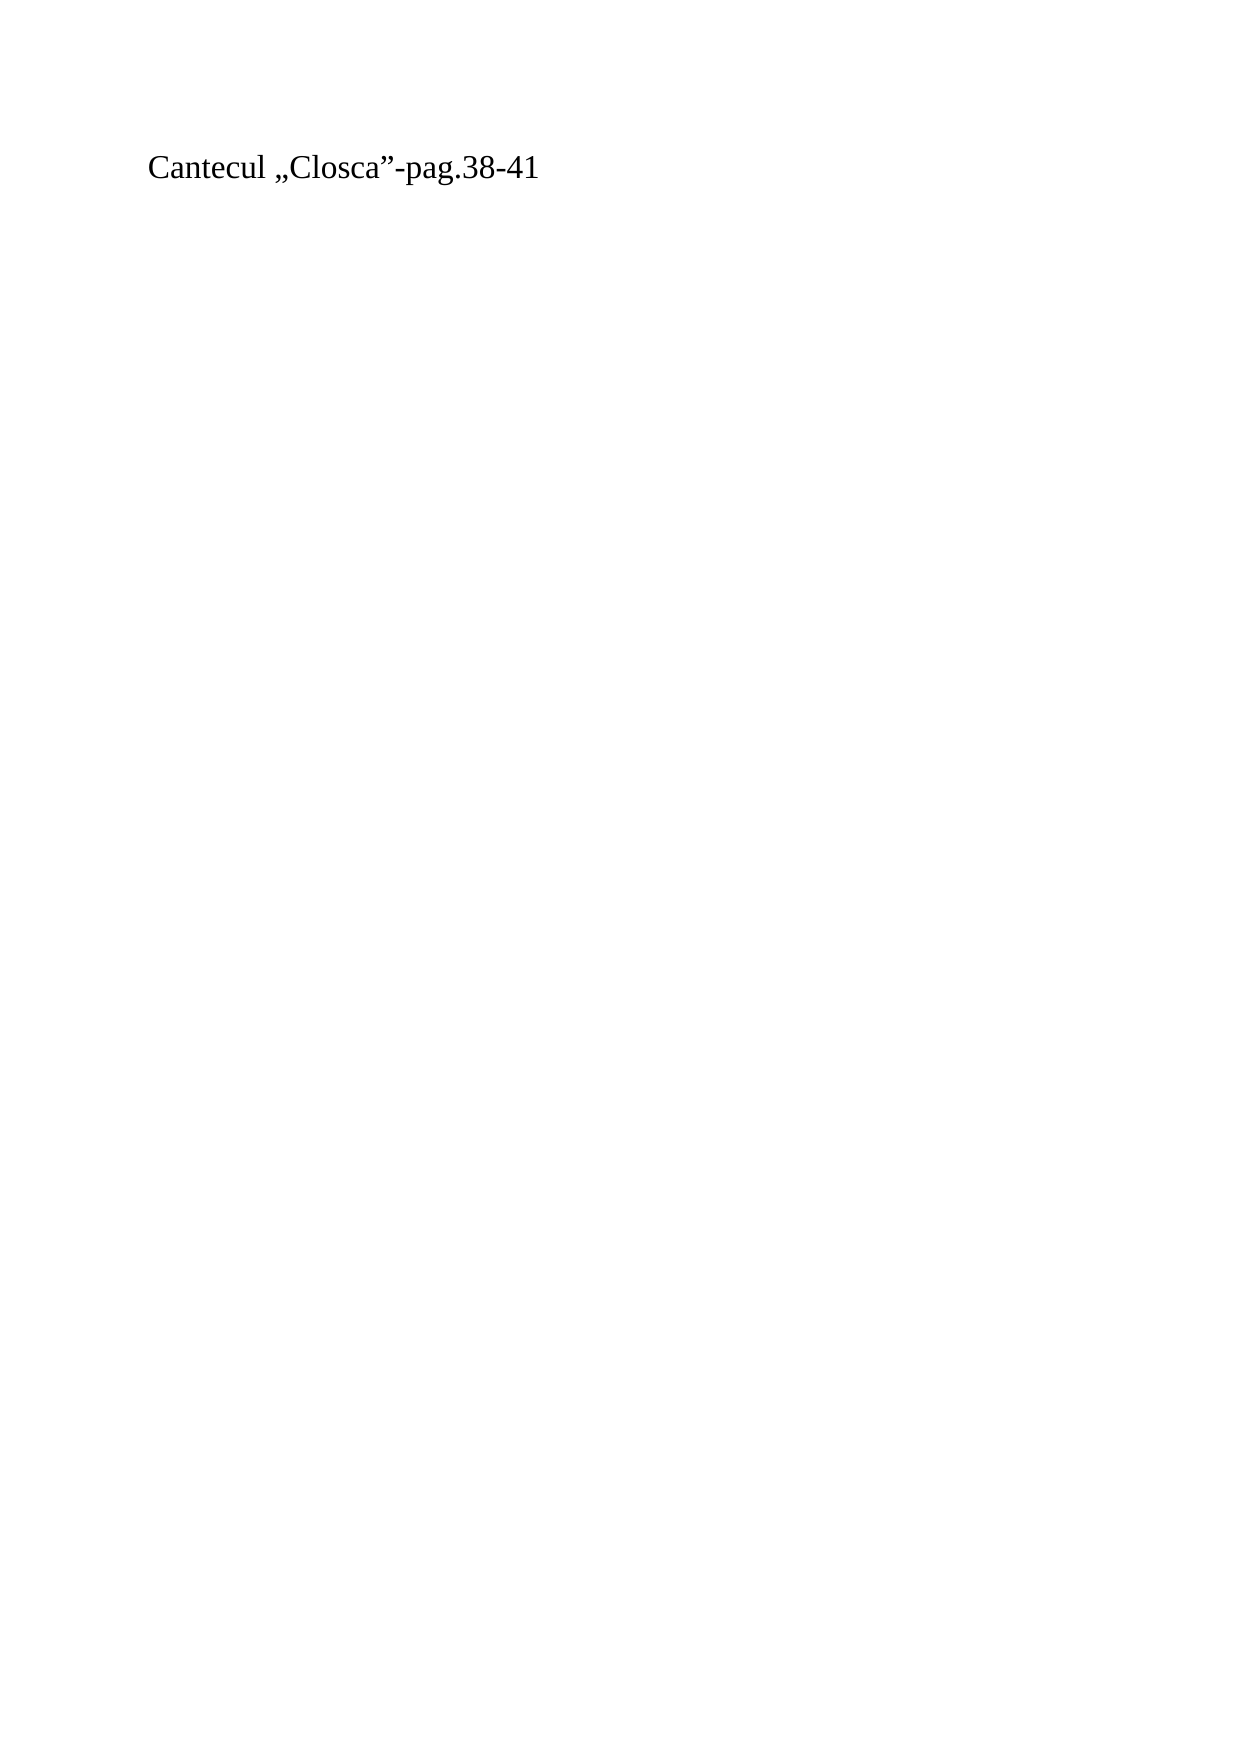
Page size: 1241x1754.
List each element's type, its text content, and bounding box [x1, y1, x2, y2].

text Cantecul „Closca”-pag.38-41 [148, 148, 1093, 186]
